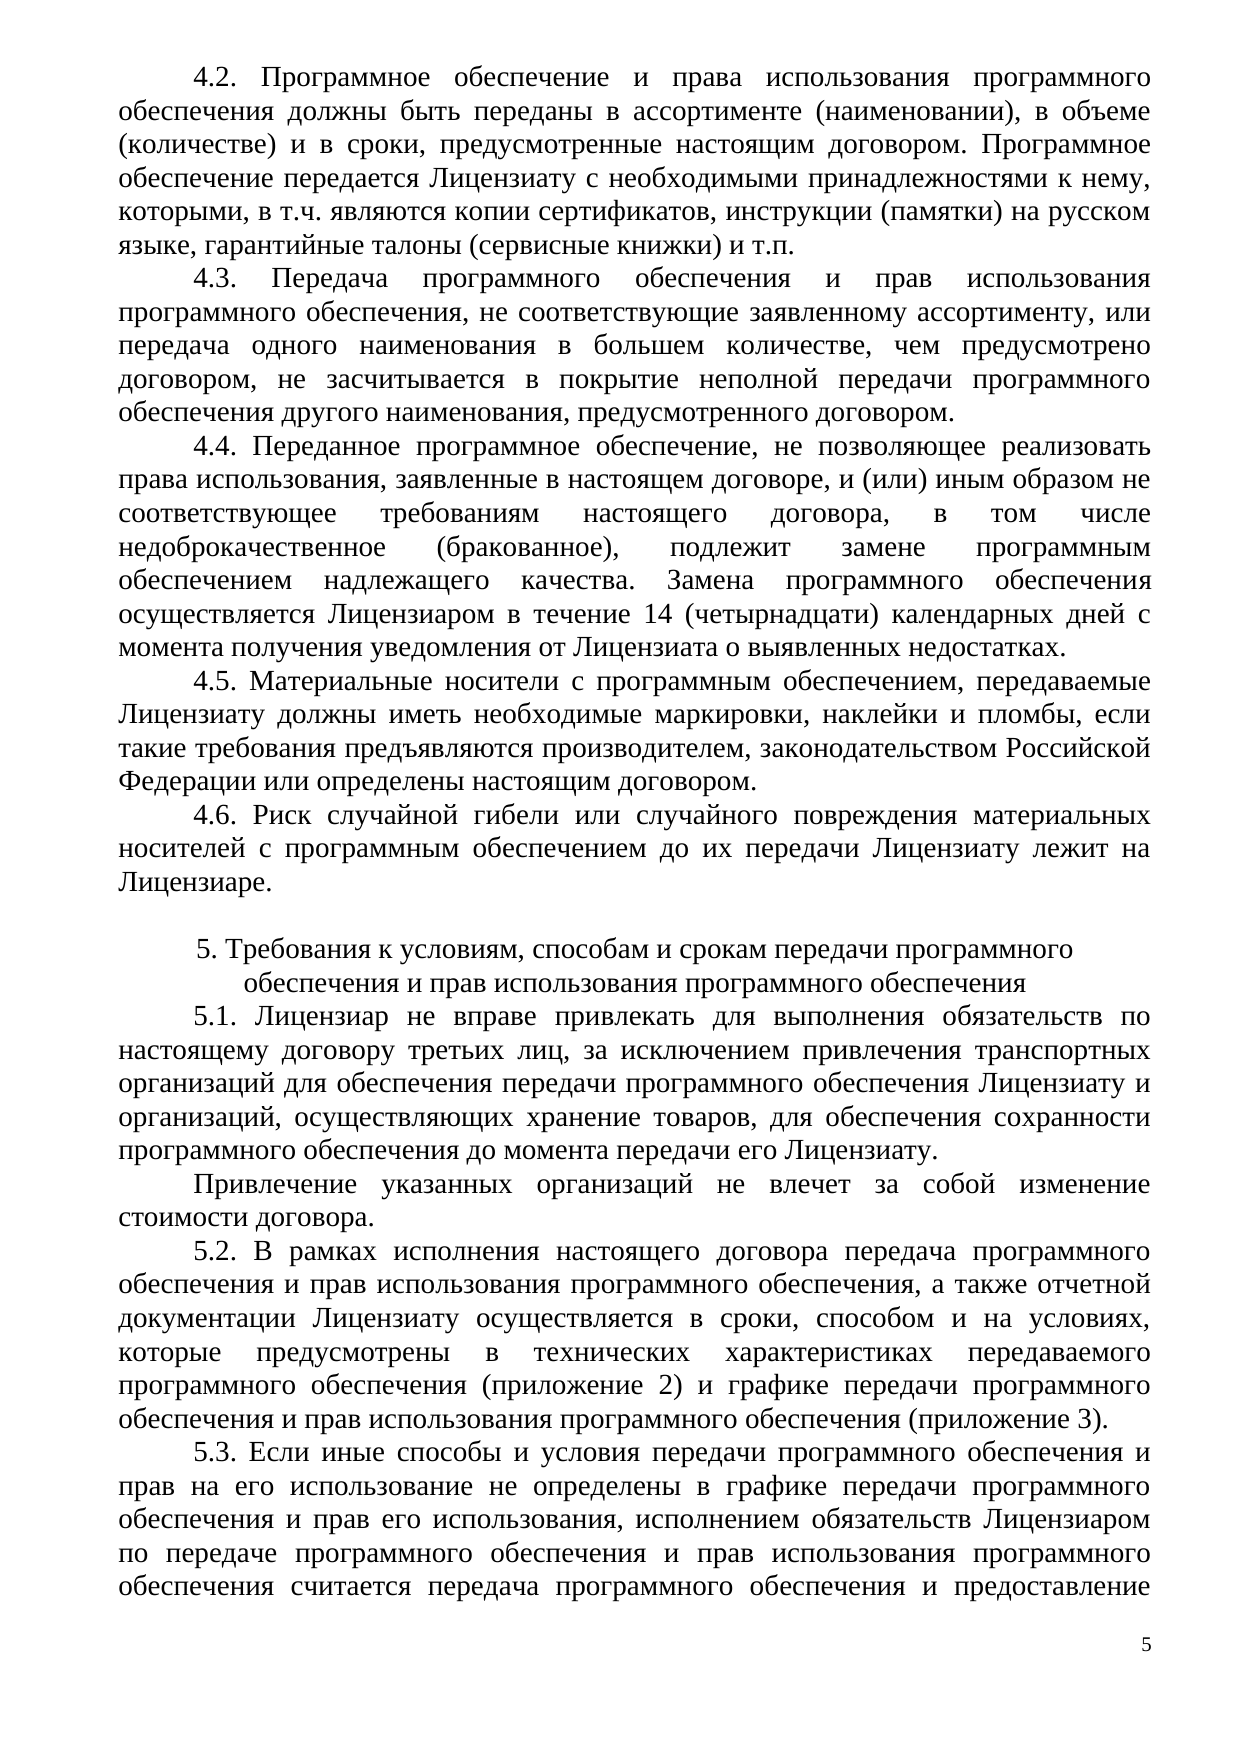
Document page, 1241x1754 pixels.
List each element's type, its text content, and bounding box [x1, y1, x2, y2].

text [118, 1434, 1152, 1602]
text 4.5. Материальные носители с программным обеспечением, передаваемые Лицензиату должны иметь необходимые маркировки, наклейки и пломбы, если такие требования предъявляются производителем, законодательством Российской Федерации или определены настоящим договором. [118, 663, 1152, 797]
text 4.3. Передача программного обеспечения и прав использования программного обеспечения, не соответствующие заявленному ассортименту, или передача одного наименования в большем количестве, чем предусмотрено договором, не засчитывается в покрытие неполной передачи программного обеспечения другого наименования, предусмотренного договором. [118, 260, 1152, 428]
text 4.2. Программное обеспечение и права использования программного обеспечения должны быть переданы в ассортименте (наименовании), в объеме (количестве) и в сроки, предусмотренные настоящим договором. Программное обеспечение передается Лицензиату с необходимыми принадлежностями к нему, которыми, в т.ч. являются копии сертификатов, инструкции (памятки) на русском языке, гарантийные талоны (сервисные книжки) и т.п. [118, 59, 1152, 260]
text 4.6. Риск случайной гибели или случайного повреждения материальных носителей с программным обеспечением до их передачи Лицензиату лежит на Лицензиаре. [118, 797, 1152, 898]
text 4.4. Переданное программное обеспечение, не позволяющее реализовать права использования, заявленные в настоящем договоре, и (или) иным образом не соответствующее требованиям настоящего договора, в том числе недоброкачественное (бракованное), подлежит замене программным обеспечением надлежащего качества. Замена программного обеспечения осуществляется Лицензиаром в течение 14 (четырнадцати) календарных дней с момента получения уведомления от Лицензиата о выявленных недостатках. [118, 428, 1152, 663]
list 5.1. Лицензиар не вправе привлекать для выполнения обязательств по настоящему договору третьих лиц, за исключением привлечения транспортных организаций для обеспечения передачи программного обеспечения Лицензиату и организаций, осуществляющих хранение товаров, для обеспечения сохранности программного обеспечения до момента передачи его Лицензиату. [118, 998, 1152, 1166]
text 5.2. В рамках исполнения настоящего договора передача программного обеспечения и прав использования программного обеспечения, а также отчетной документации Лицензиату осуществляется в сроки, способом и на условиях, которые предусмотрены в технических характеристиках передаваемого программного обеспечения (приложение 2) и графике передачи программного обеспечения и прав использования программного обеспечения (приложение 3). [118, 1233, 1152, 1434]
text Привлечение указанных организаций не влечет за собой изменение стоимости договора. [118, 1166, 1152, 1233]
text 5. Требования к условиям, способам и срокам передачи программного обеспечения и прав использования программного обеспечения [118, 931, 1152, 998]
